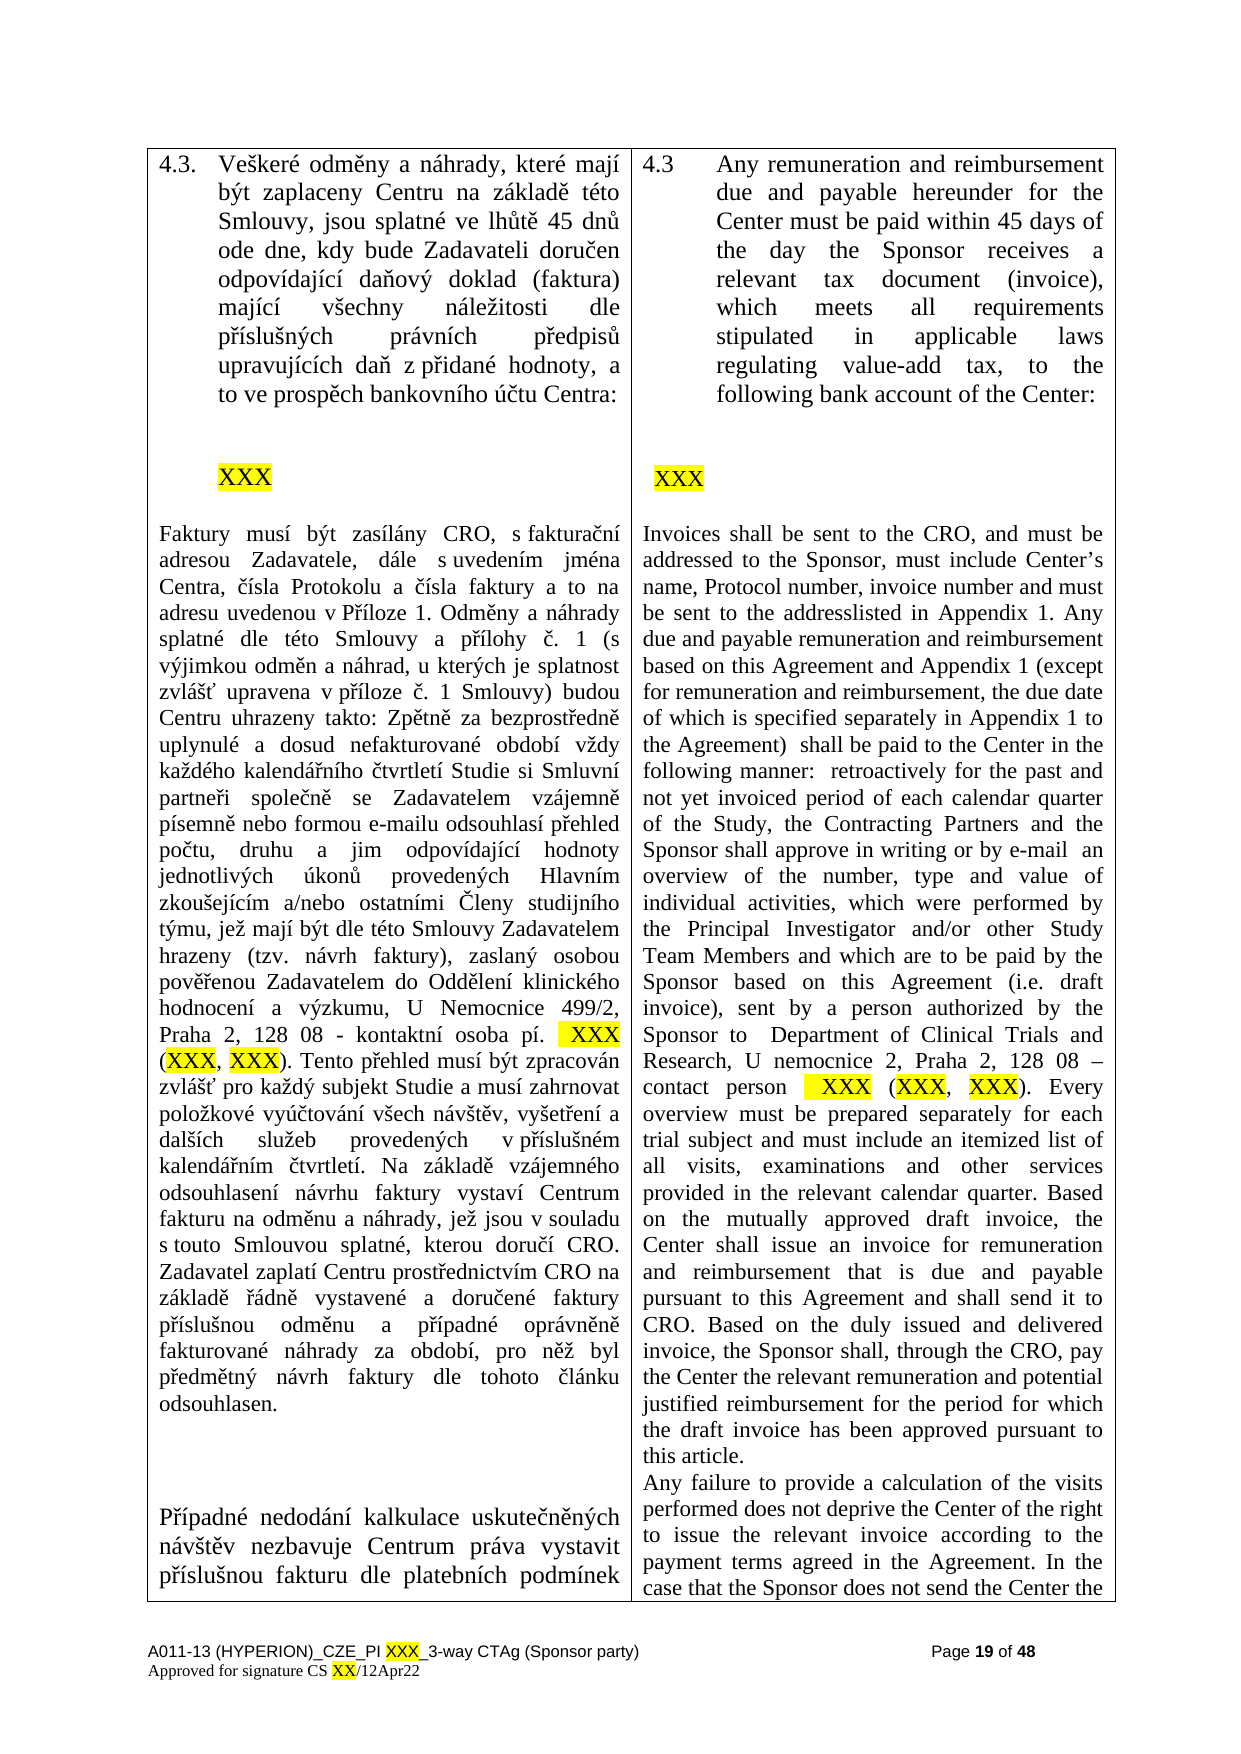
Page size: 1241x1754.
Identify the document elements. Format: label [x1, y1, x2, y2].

table_cell [632, 149, 1115, 1601]
table_cell [148, 149, 631, 1601]
